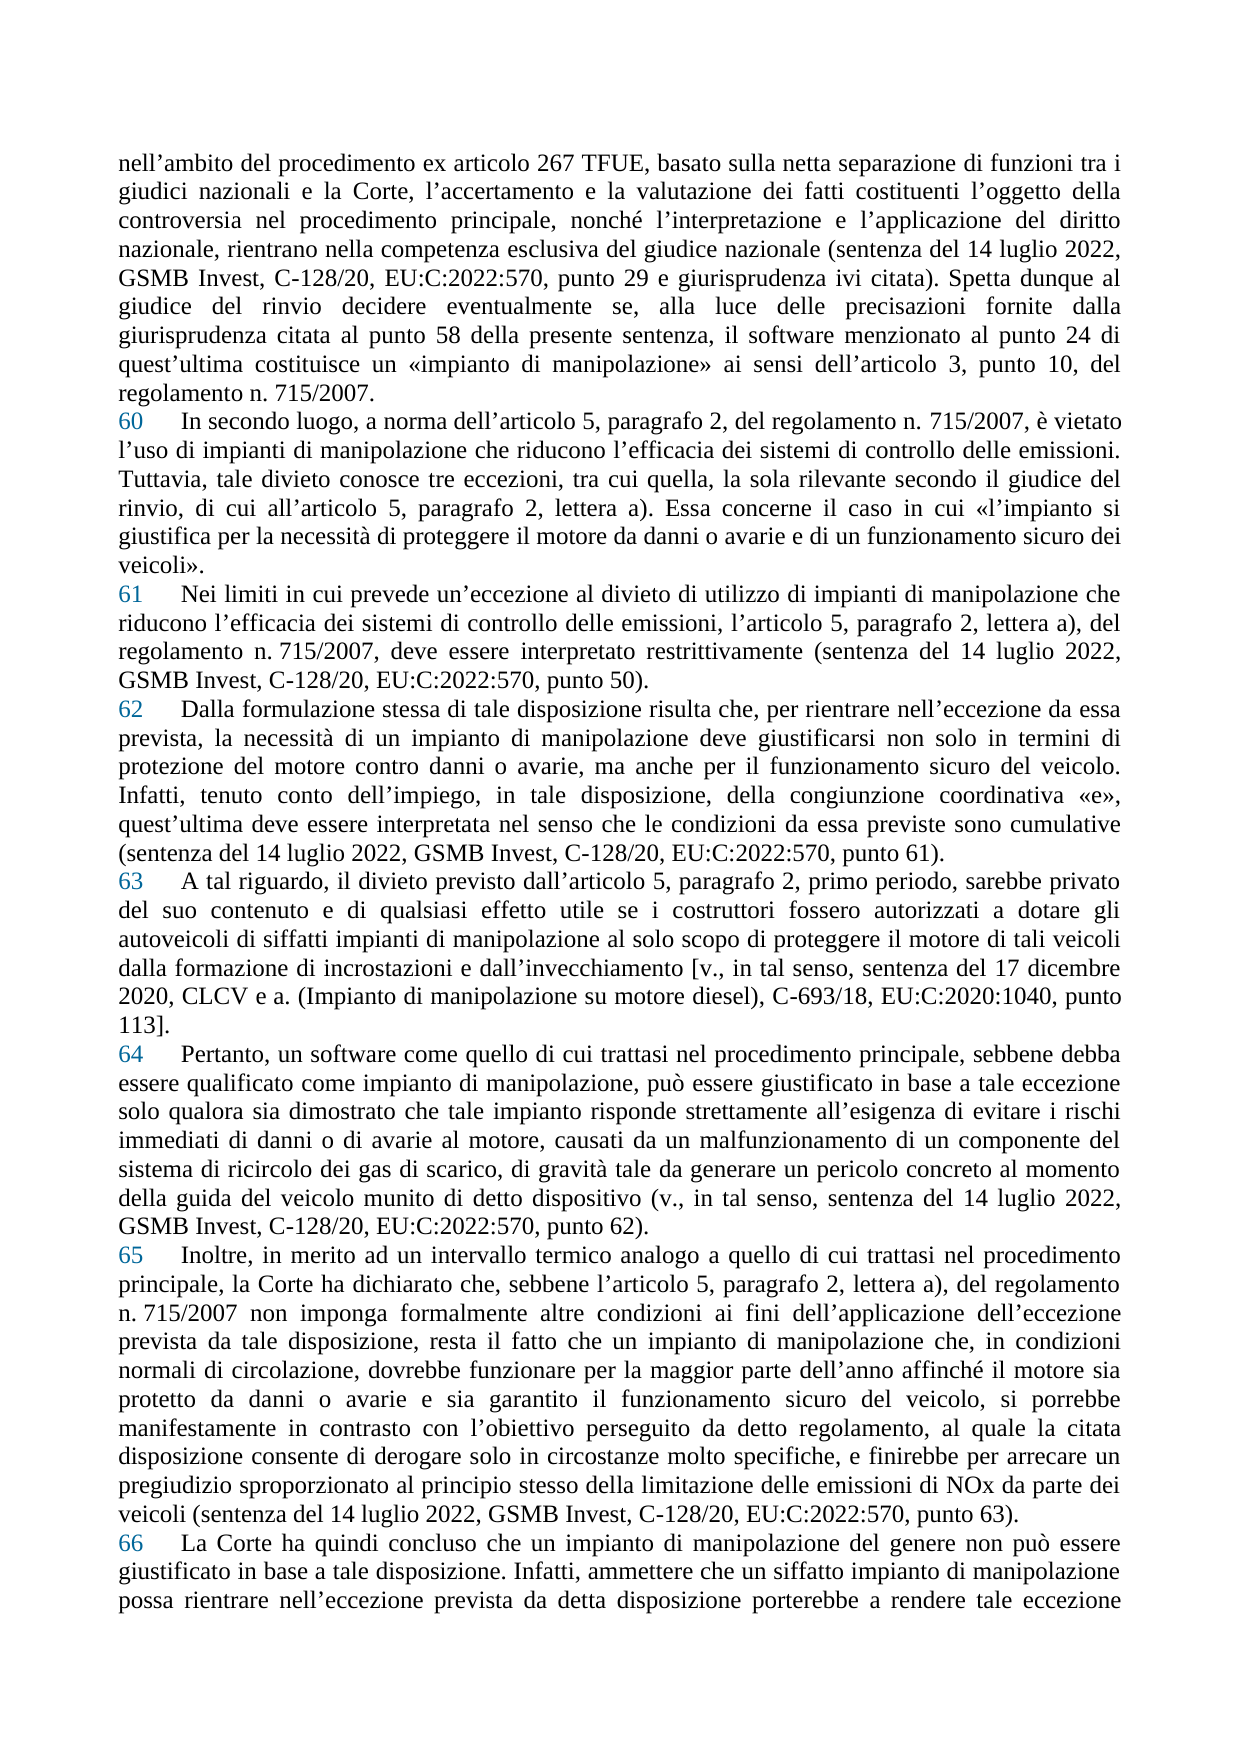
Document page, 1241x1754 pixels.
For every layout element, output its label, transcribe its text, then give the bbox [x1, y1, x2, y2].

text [118, 1528, 1122, 1614]
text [118, 148, 1122, 406]
text 62 Dalla formulazione stessa di tale disposizione risulta che, per rientrare nell’eccezione da essa prevista, la necessità di un impianto di manipolazione deve giustificarsi non solo in termini di protezione del motore contro danni o avarie, ma anche per il funzionamento sicuro del veicolo. Infatti, tenuto conto dell’impiego, in tale disposizione, della congiunzione coordinativa «e», quest’ultima deve essere interpretata nel senso che le condizioni da essa previste sono cumulative (sentenza del 14 luglio 2022, GSMB Invest, C-128/20, EU:C:2022:570, punto 61). [118, 694, 1122, 866]
text 64 Pertanto, un software come quello di cui trattasi nel procedimento principale, sebbene debba essere qualificato come impianto di manipolazione, può essere giustificato in base a tale eccezione solo qualora sia dimostrato che tale impianto risponde strettamente all’esigenza di evitare i rischi immediati di danni o di avarie al motore, causati da un malfunzionamento di un componente del sistema di ricircolo dei gas di scarico, di gravità tale da generare un pericolo concreto al momento della guida del veicolo munito di detto dispositivo (v., in tal senso, sentenza del 14 luglio 2022, GSMB Invest, C-128/20, EU:C:2022:570, punto 62). [118, 1039, 1122, 1240]
text 63 A tal riguardo, il divieto previsto dall’articolo 5, paragrafo 2, primo periodo, sarebbe privato del suo contenuto e di qualsiasi effetto utile se i costruttori fossero autorizzati a dotare gli autoveicoli di siffatti impianti di manipolazione al solo scopo di proteggere il motore di tali veicoli dalla formazione di incrostazioni e dall’invecchiamento [v., in tal senso, sentenza del 17 dicembre 2020, CLCV e a. (Impianto di manipolazione su motore diesel), C-693/18, EU:C:2020:1040, punto 113]. [118, 866, 1122, 1039]
text 61 Nei limiti in cui prevede un’eccezione al divieto di utilizzo di impianti di manipolazione che riducono l’efficacia dei sistemi di controllo delle emissioni, l’articolo 5, paragrafo 2, lettera a), del regolamento n. 715/2007, deve essere interpretato restrittivamente (sentenza del 14 luglio 2022, GSMB Invest, C-128/20, EU:C:2022:570, punto 50). [118, 579, 1122, 694]
text 60 In secondo luogo, a norma dell’articolo 5, paragrafo 2, del regolamento n. 715/2007, è vietato l’uso di impianti di manipolazione che riducono l’efficacia dei sistemi di controllo delle emissioni. Tuttavia, tale divieto conosce tre eccezioni, tra cui quella, la sola rilevante secondo il giudice del rinvio, di cui all’articolo 5, paragrafo 2, lettera a). Essa concerne il caso in cui «l’impianto si giustifica per la necessità di proteggere il motore da danni o avarie e di un funzionamento sicuro dei veicoli». [118, 406, 1122, 579]
text 65 Inoltre, in merito ad un intervallo termico analogo a quello di cui trattasi nel procedimento principale, la Corte ha dichiarato che, sebbene l’articolo 5, paragrafo 2, lettera a), del regolamento n. 715/2007 non imponga formalmente altre condizioni ai fini dell’applicazione dell’eccezione prevista da tale disposizione, resta il fatto che un impianto di manipolazione che, in condizioni normali di circolazione, dovrebbe funzionare per la maggior parte dell’anno affinché il motore sia protetto da danni o avarie e sia garantito il funzionamento sicuro del veicolo, si porrebbe manifestamente in contrasto con l’obiettivo perseguito da detto regolamento, al quale la citata disposizione consente di derogare solo in circostanze molto specifiche, e finirebbe per arrecare un pregiudizio sproporzionato al principio stesso della limitazione delle emissioni di NOx da parte dei veicoli (sentenza del 14 luglio 2022, GSMB Invest, C-128/20, EU:C:2022:570, punto 63). [118, 1240, 1122, 1528]
